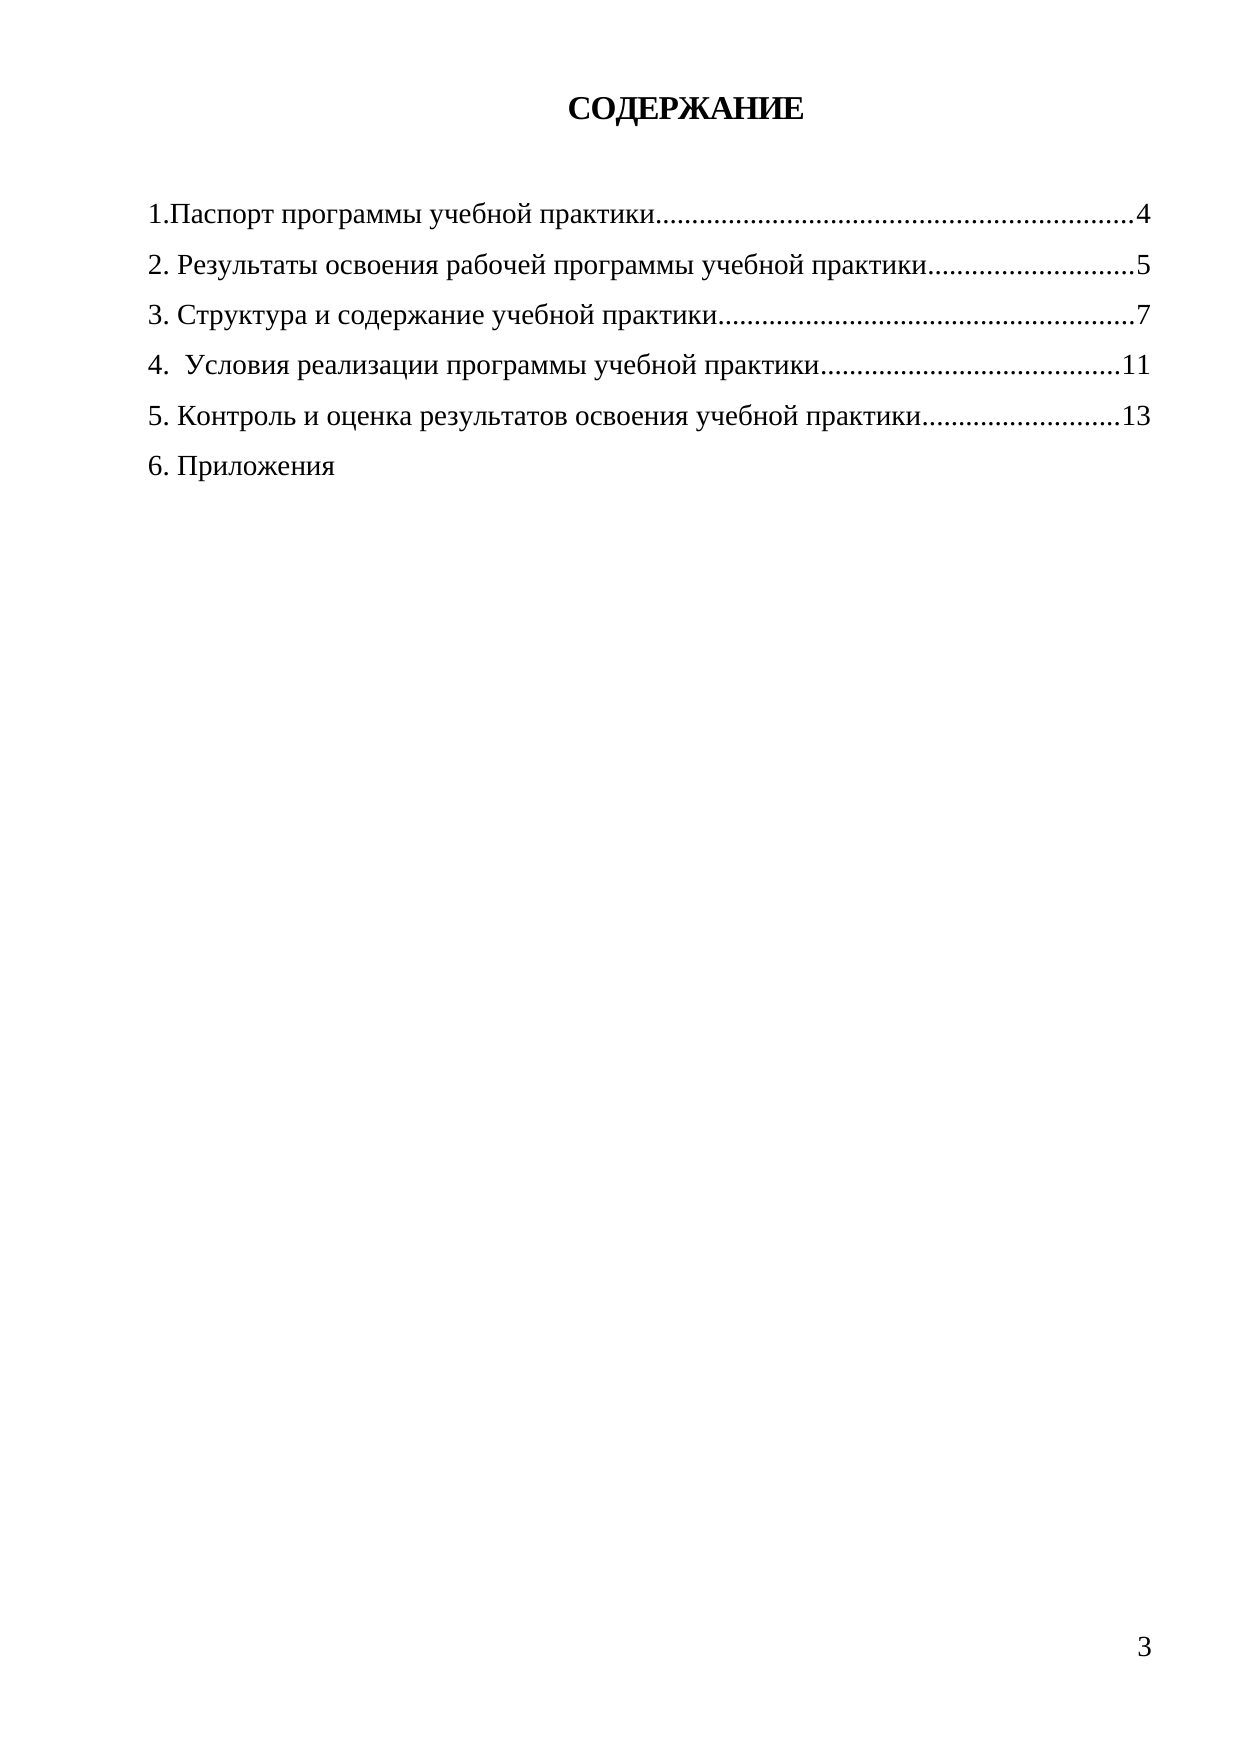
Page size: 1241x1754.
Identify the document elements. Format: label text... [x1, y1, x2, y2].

text 6. Приложения [148, 448, 1152, 482]
text 5. Контроль и оценка результатов освоения учебной практики 13 [148, 398, 1152, 431]
text 2. Результаты освоения рабочей программы учебной практики 5 [148, 247, 1152, 280]
text 1.Паспорт программы учебной практики 4 [148, 196, 1152, 230]
text 3. Структура и содержание учебной практики 7 [148, 297, 1152, 331]
text 4. Условия реализации программы учебной практики 11 [148, 347, 1152, 381]
text СОДЕРЖАНИЕ [148, 89, 1152, 127]
